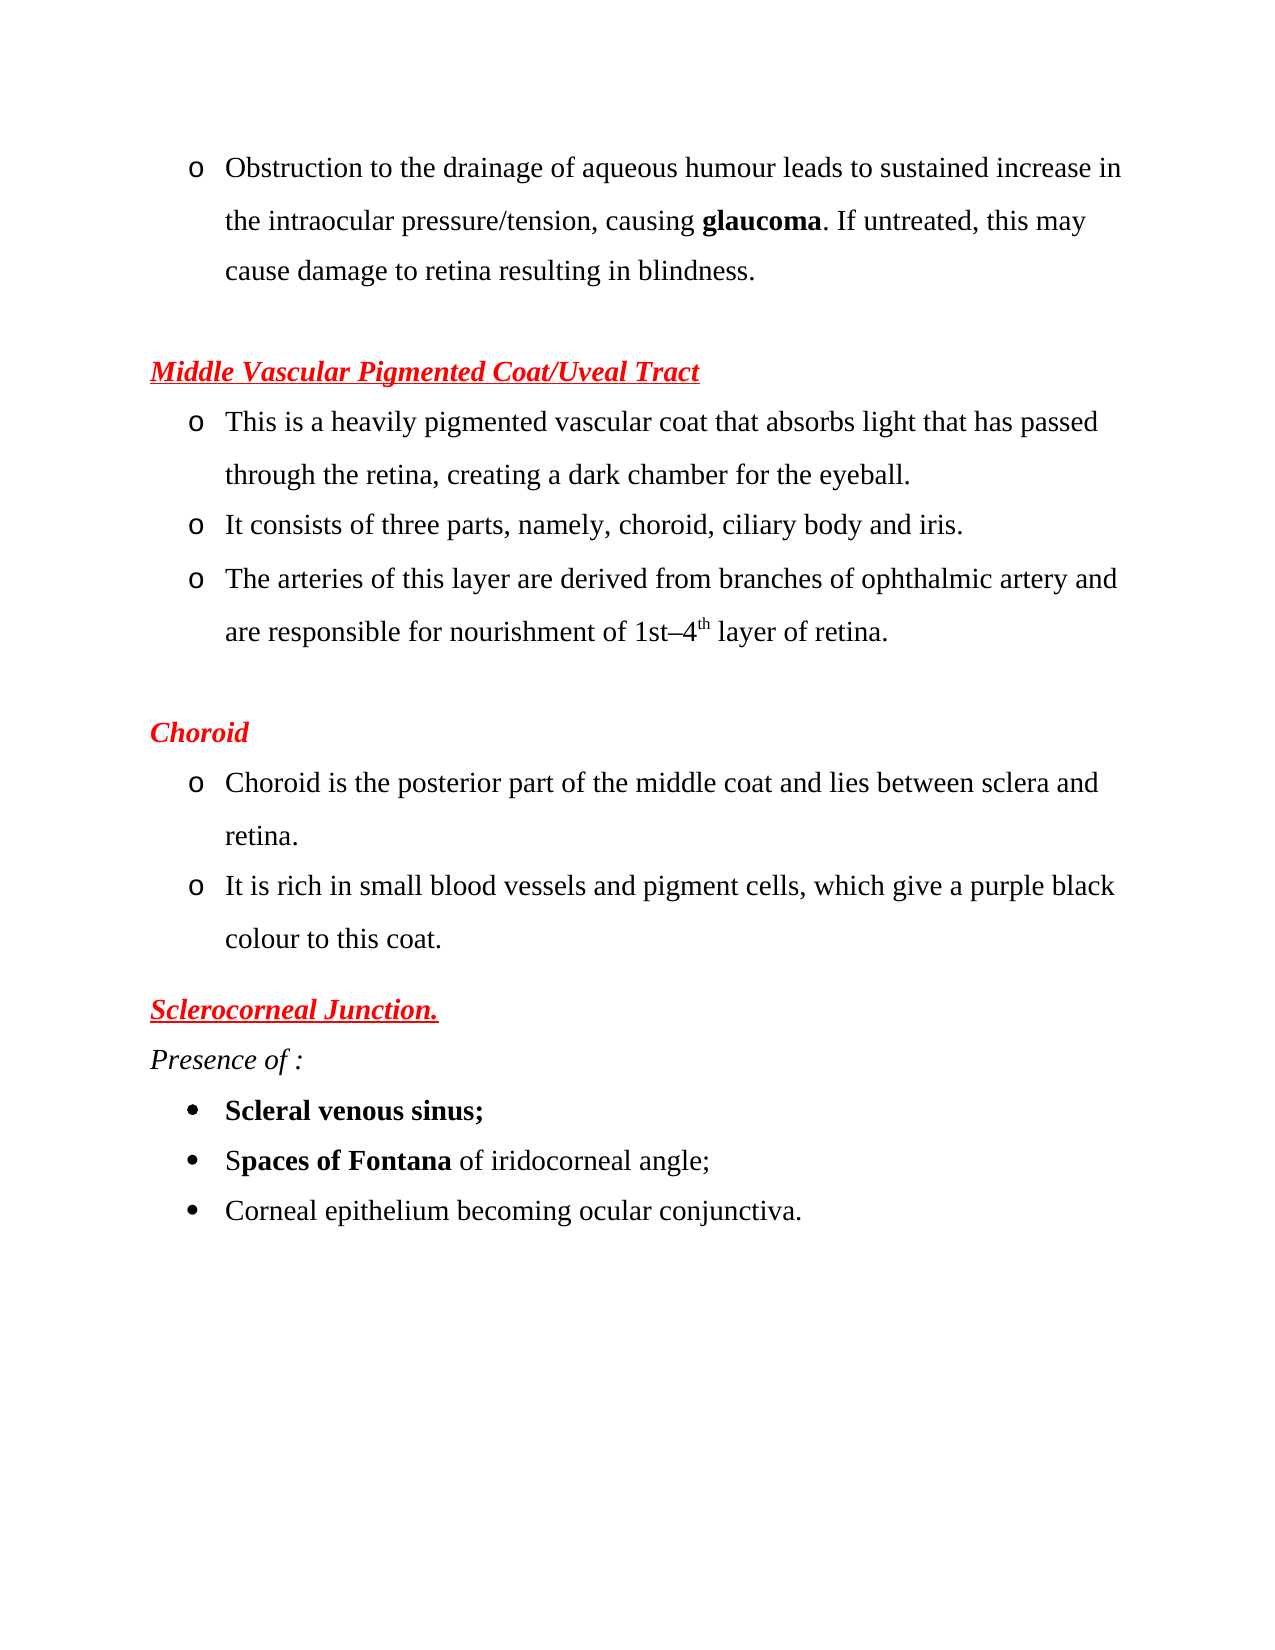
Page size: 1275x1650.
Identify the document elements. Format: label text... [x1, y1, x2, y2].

text Middle Vascular Pigmented Coat/Uveal Tract [150, 354, 1125, 387]
list Scleral venous sinus; [187, 1093, 1125, 1126]
list It is rich in small blood vessels and pigment cells, which give a purple black colour to this coat. [187, 868, 1125, 954]
list This is a heavily pigmented vascular coat that absorbs light that has passed through the retina, creating a dark chamber for the eyeball. [187, 404, 1125, 490]
list The arteries of this layer are derived from branches of ophthalmic artery and are responsible for nourishment of 1st–4th layer of retina. [187, 561, 1125, 648]
list Spaces of Fontana of iridocorneal angle; [187, 1143, 1125, 1177]
list Choroid is the posterior part of the middle coat and lies between sclera and retina. [187, 765, 1125, 851]
text Sclerocorneal Junction. [150, 992, 1125, 1026]
list Corneal epithelium becoming ocular conjunctiva. [187, 1193, 1125, 1227]
text Presence of : [150, 1042, 1125, 1076]
text Choroid [150, 715, 1125, 748]
list Obstruction to the drainage of aqueous humour leads to sustained increase in the intraocular pressure/tension, causing glaucoma. If untreated, this may cause damage to retina resulting in blindness. [187, 150, 1125, 287]
list It consists of three parts, namely, choroid, ciliary body and iris. [187, 507, 1125, 543]
